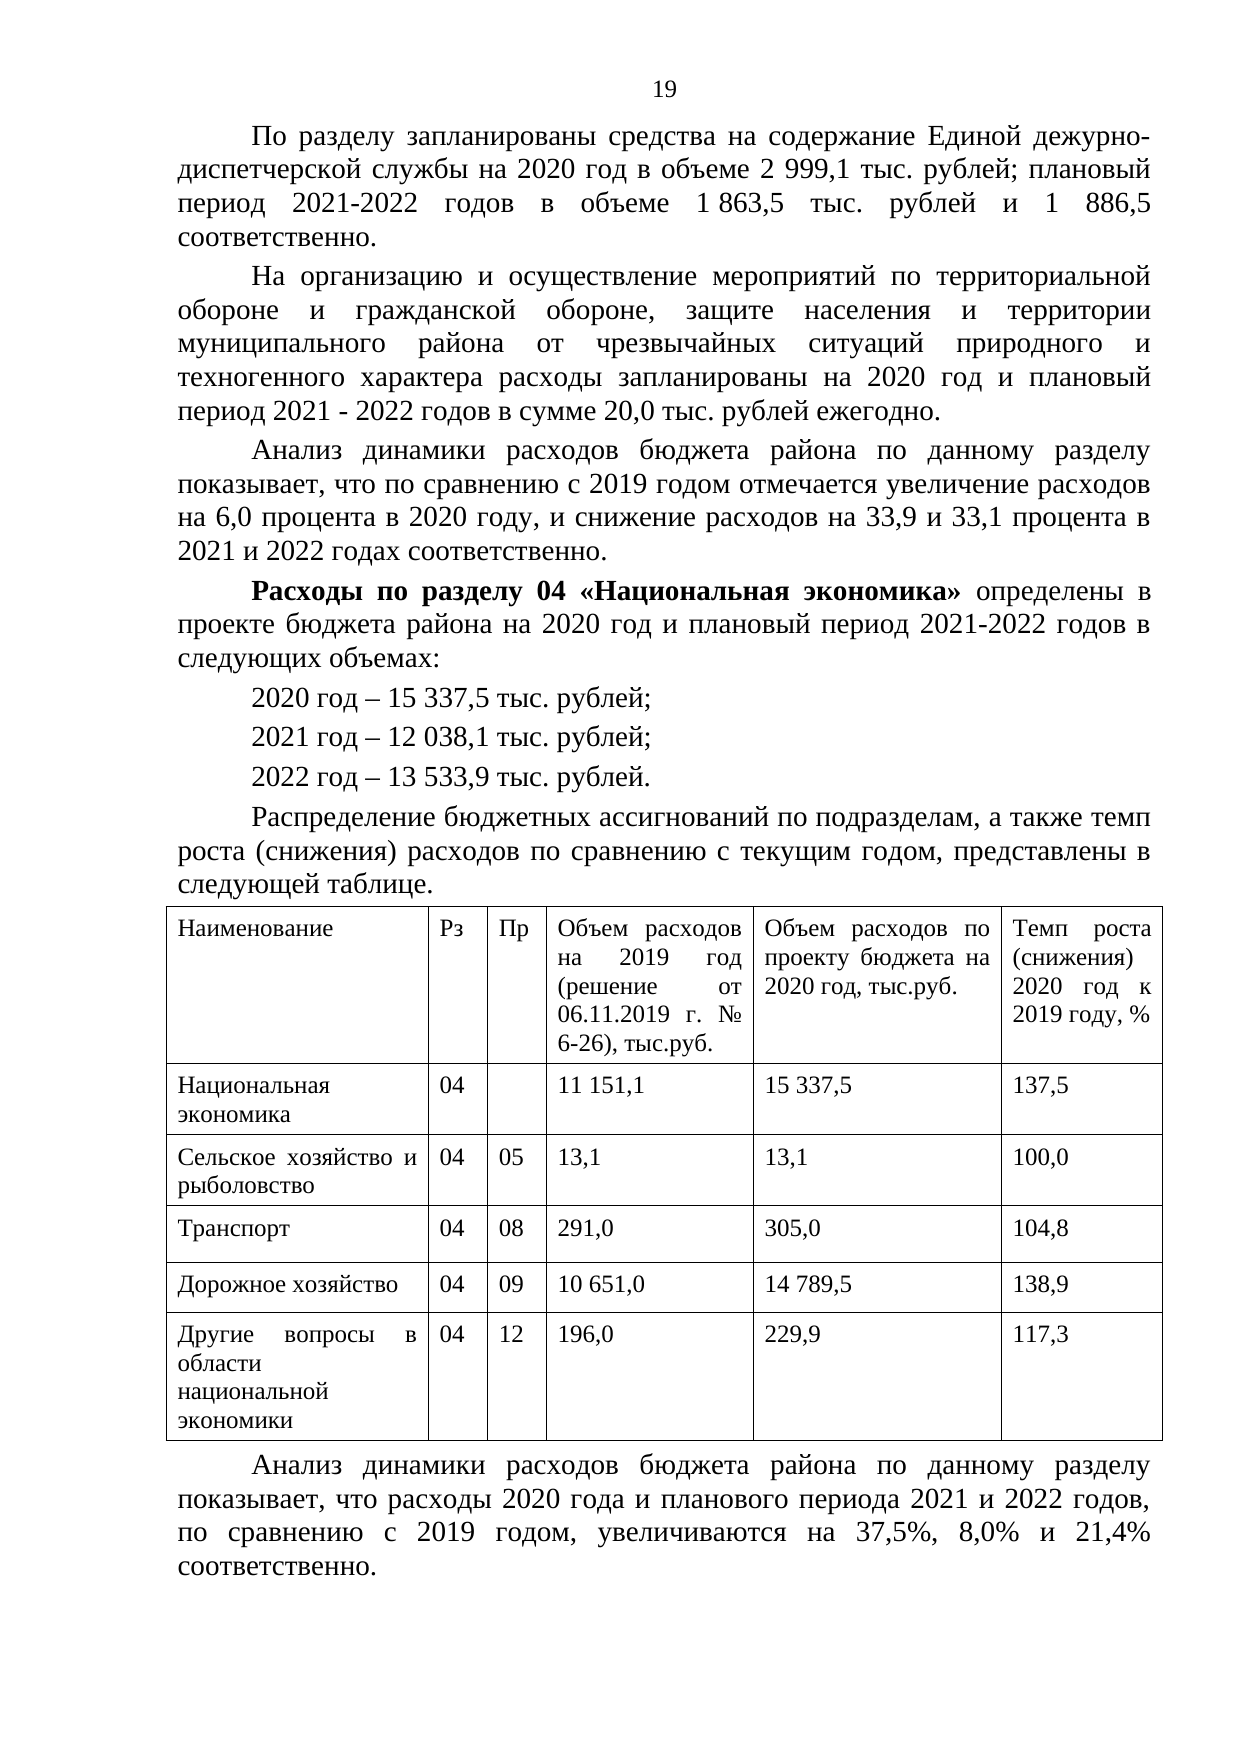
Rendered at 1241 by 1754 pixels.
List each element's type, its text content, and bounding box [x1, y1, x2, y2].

text Анализ динамики расходов бюджета района по данному разделу показывает, что по сравнению с 2019 годом отмечается увеличение расходов на 6,0 процента в 2020 году, и снижение расходов на 33,9 и 33,1 процента в 2021 и 2022 годах соответственно. [177, 432, 1152, 567]
table_cell [488, 1064, 546, 1134]
table_cell 138,9 [1002, 1263, 1162, 1312]
text На организацию и осуществление мероприятий по территориальной обороне и гражданской обороне, защите населения и территории муниципального района от чрезвычайных ситуаций природного и техногенного характера расходы запланированы на 2020 год и плановый период 2021 - 2022 годов в сумме 20,0 тыс. рублей ежегодно. [177, 258, 1152, 426]
table_cell Национальная экономика [167, 1064, 428, 1134]
table_cell 196,0 [547, 1313, 753, 1440]
table_cell 13,1 [754, 1135, 1001, 1205]
table_header Рз [429, 907, 487, 1063]
table_cell 305,0 [754, 1206, 1001, 1262]
table_cell 05 [488, 1135, 546, 1205]
table_cell 291,0 [547, 1206, 753, 1262]
table_header Объем расходов на 2019 год (решение от 06.11.2019 г. № 6-26), тыс.руб. [547, 907, 753, 1063]
text 2022 год – 13 533,9 тыс. рублей. [177, 759, 1152, 793]
table_cell 04 [429, 1263, 487, 1312]
table_cell 229,9 [754, 1313, 1001, 1440]
table_cell 04 [429, 1064, 487, 1134]
table_header Наименование [167, 907, 428, 1063]
text Анализ динамики расходов бюджета района по данному разделу показывает, что расходы 2020 года и планового периода 2021 и 2022 годов, по сравнению с 2019 годом, увеличиваются на 37,5%, 8,0% и 21,4% соответственно. [177, 1447, 1152, 1582]
table_cell 14 789,5 [754, 1263, 1001, 1312]
table_cell 117,3 [1002, 1313, 1162, 1440]
table_cell 137,5 [1002, 1064, 1162, 1134]
text 2021 год – 12 038,1 тыс. рублей; [177, 719, 1152, 753]
table_cell Сельское хозяйство и рыболовство [167, 1135, 428, 1205]
text По разделу запланированы средства на содержание Единой дежурно-диспетчерской службы на 2020 год в объеме 2 999,1 тыс. рублей; плановый период 2021-2022 годов в объеме 1 863,5 тыс. рублей и 1 886,5 соответственно. [177, 118, 1152, 252]
table_cell 04 [429, 1135, 487, 1205]
text Расходы по разделу 04 «Национальная экономика» определены в проекте бюджета района на 2020 год и плановый период 2021-2022 годов в следующих объемах: [177, 573, 1152, 673]
table_cell 10 651,0 [547, 1263, 753, 1312]
table_cell 11 151,1 [547, 1064, 753, 1134]
table_header Темп роста (снижения) 2020 год к 2019 году, % [1002, 907, 1162, 1063]
table_cell 15 337,5 [754, 1064, 1001, 1134]
text 2020 год – 15 337,5 тыс. рублей; [177, 680, 1152, 713]
text Распределение бюджетных ассигнований по подразделам, а также темп роста (снижения) расходов по сравнению с текущим годом, представлены в следующей таблице. [177, 799, 1152, 900]
table_cell Дорожное хозяйство [167, 1263, 428, 1312]
table_cell 04 [429, 1206, 487, 1262]
table_cell 08 [488, 1206, 546, 1262]
table_cell 04 [429, 1313, 487, 1440]
table_cell Другие вопросы в области национальной экономики [167, 1313, 428, 1440]
table_header Пр [488, 907, 546, 1063]
table_cell 104,8 [1002, 1206, 1162, 1262]
table_cell 09 [488, 1263, 546, 1312]
table_cell Транспорт [167, 1206, 428, 1262]
table_header Объем расходов по проекту бюджета на 2020 год, тыс.руб. [754, 907, 1001, 1063]
table_cell 12 [488, 1313, 546, 1440]
table_cell 100,0 [1002, 1135, 1162, 1205]
table_cell 13,1 [547, 1135, 753, 1205]
